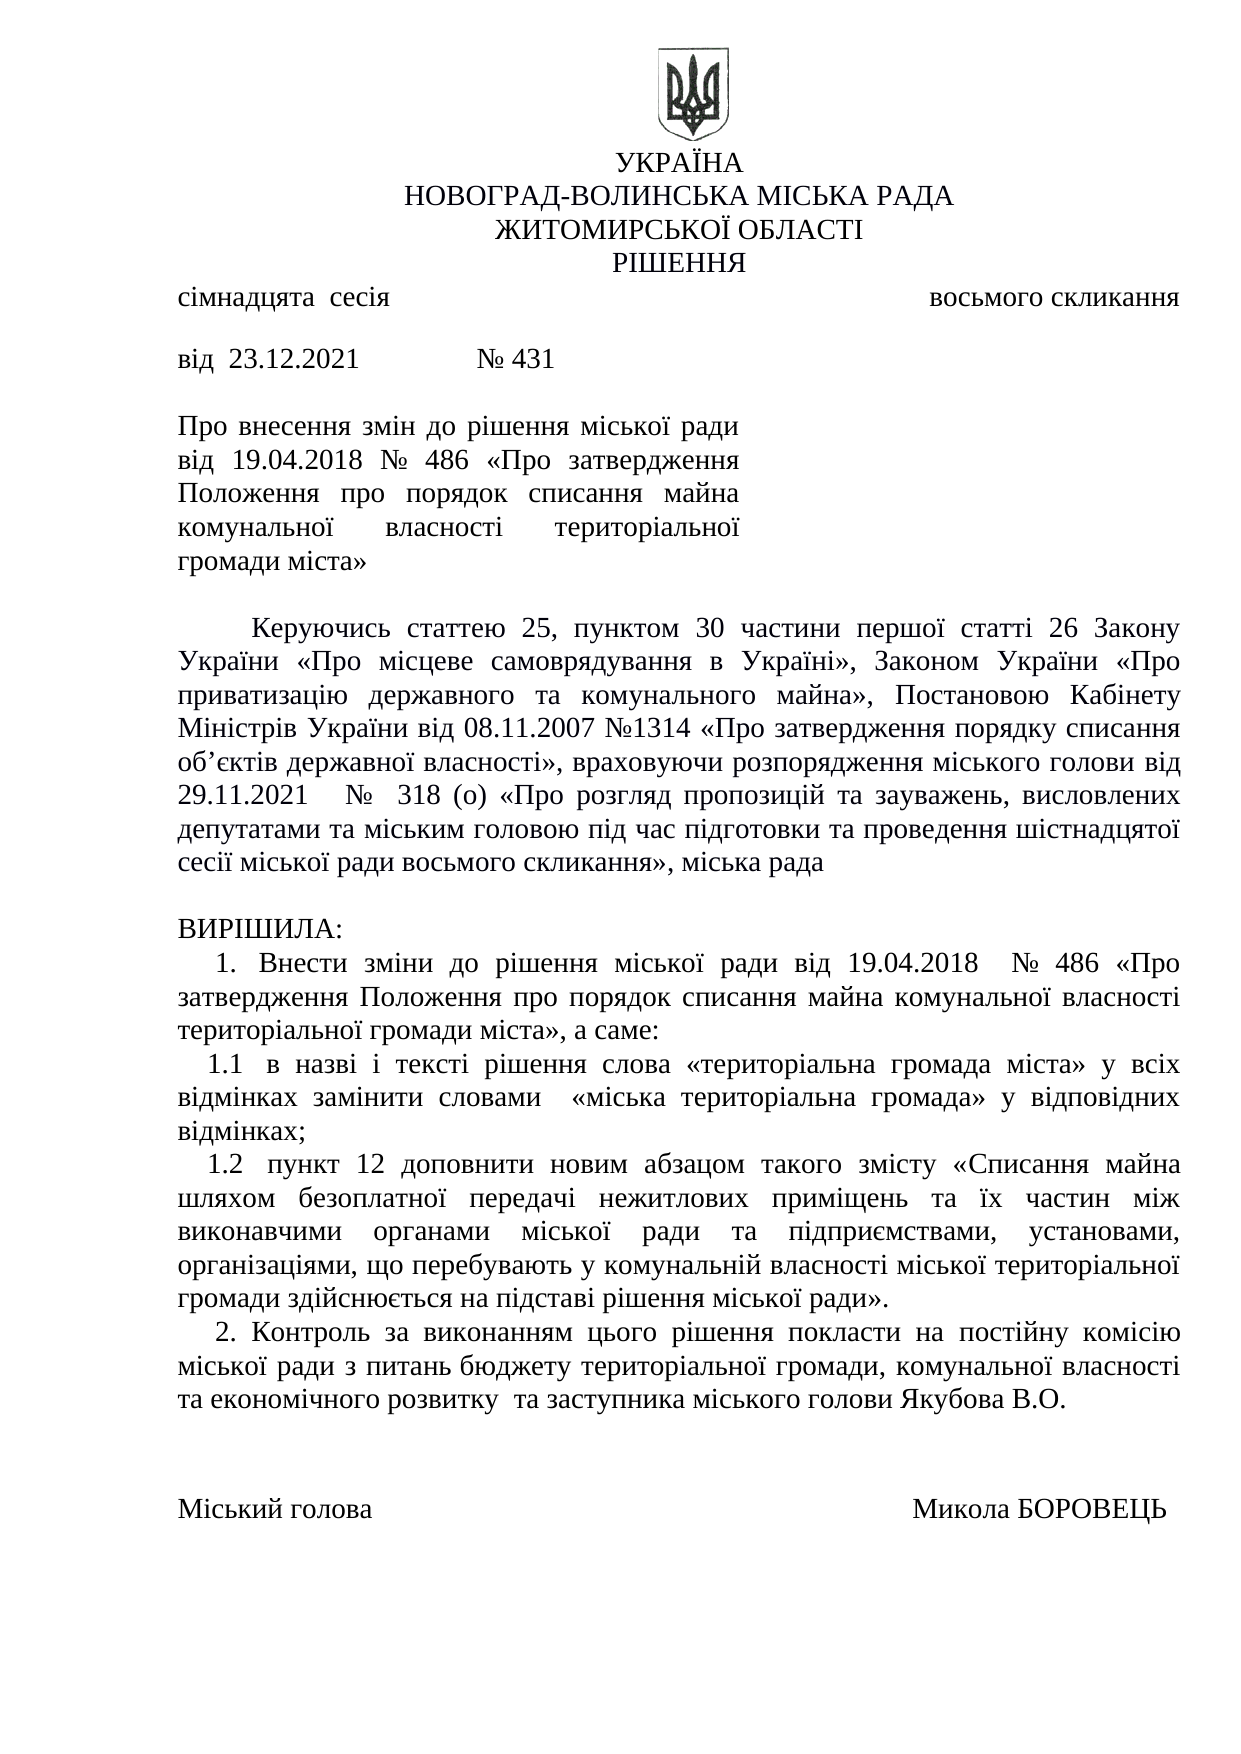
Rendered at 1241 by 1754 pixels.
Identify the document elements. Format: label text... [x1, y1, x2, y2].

text Про внесення змін до рішення міської ради від 19.04.2018 № 486 «Про затвердження Положення про порядок списання майна комунальної власності територіальної громади міста» [177, 408, 740, 576]
text РІШЕННЯ [177, 246, 1181, 279]
text Керуючись статтею 25, пунктом 30 частини першої статті 26 Закону України «Про місцеве самоврядування в Україні», Законом України «Про приватизацію державного та комунального майна», Постановою Кабінету Міністрів України від 08.11.2007 №1314 «Про затвердження порядку списання об’єктів державної власності», враховуючи розпорядження міського голови від 29.11.2021 № 318 (о) «Про розгляд пропозицій та зауважень, висловлених депутатами та міським головою під час підготовки та проведення шістнадцятої сесії міської ради восьмого скликання», міська рада [177, 610, 1181, 878]
list Міський голова Микола БОРОВЕЦЬ [177, 1491, 1181, 1525]
text сімнадцята сесія восьмого скликання [177, 279, 1181, 313]
list Внести зміни до рішення міської ради від 19.04.2018 № 486 «Про затвердження Положення про порядок списання майна комунальної власності територіальної громади міста», а саме: [177, 945, 1181, 1046]
text від 23.12.2021 № 431 [177, 341, 1181, 375]
text УКРАЇНА [177, 145, 1181, 178]
text НОВОГРАД-ВОЛИНСЬКА МІСЬКА РАДА [177, 178, 1181, 212]
text ВИРІШИЛА: [177, 912, 1181, 945]
text ЖИТОМИРСЬКОЇ ОБЛАСТІ [177, 212, 1181, 246]
list Контроль за виконанням цього рішення покласти на постійну комісію міської ради з питань бюджету територіальної громади, комунальної власності та економічного розвитку та заступника міського голови Якубова В.О. [177, 1314, 1181, 1415]
list пункт 12 доповнити новим абзацом такого змісту «Списання майна шляхом безоплатної передачі нежитлових приміщень та їх частин між виконавчими органами міської ради та підприємствами, установами, організаціями, що перебувають у комунальній власності міської територіальної громади здійснюється на підставі рішення міської ради». [177, 1146, 1181, 1314]
list в назві і тексті рішення слова «територіальна громада міста» у всіх відмінках замінити словами «міська територіальна громада» у відповідних відмінках; [177, 1046, 1181, 1146]
picture [656, 47, 728, 138]
